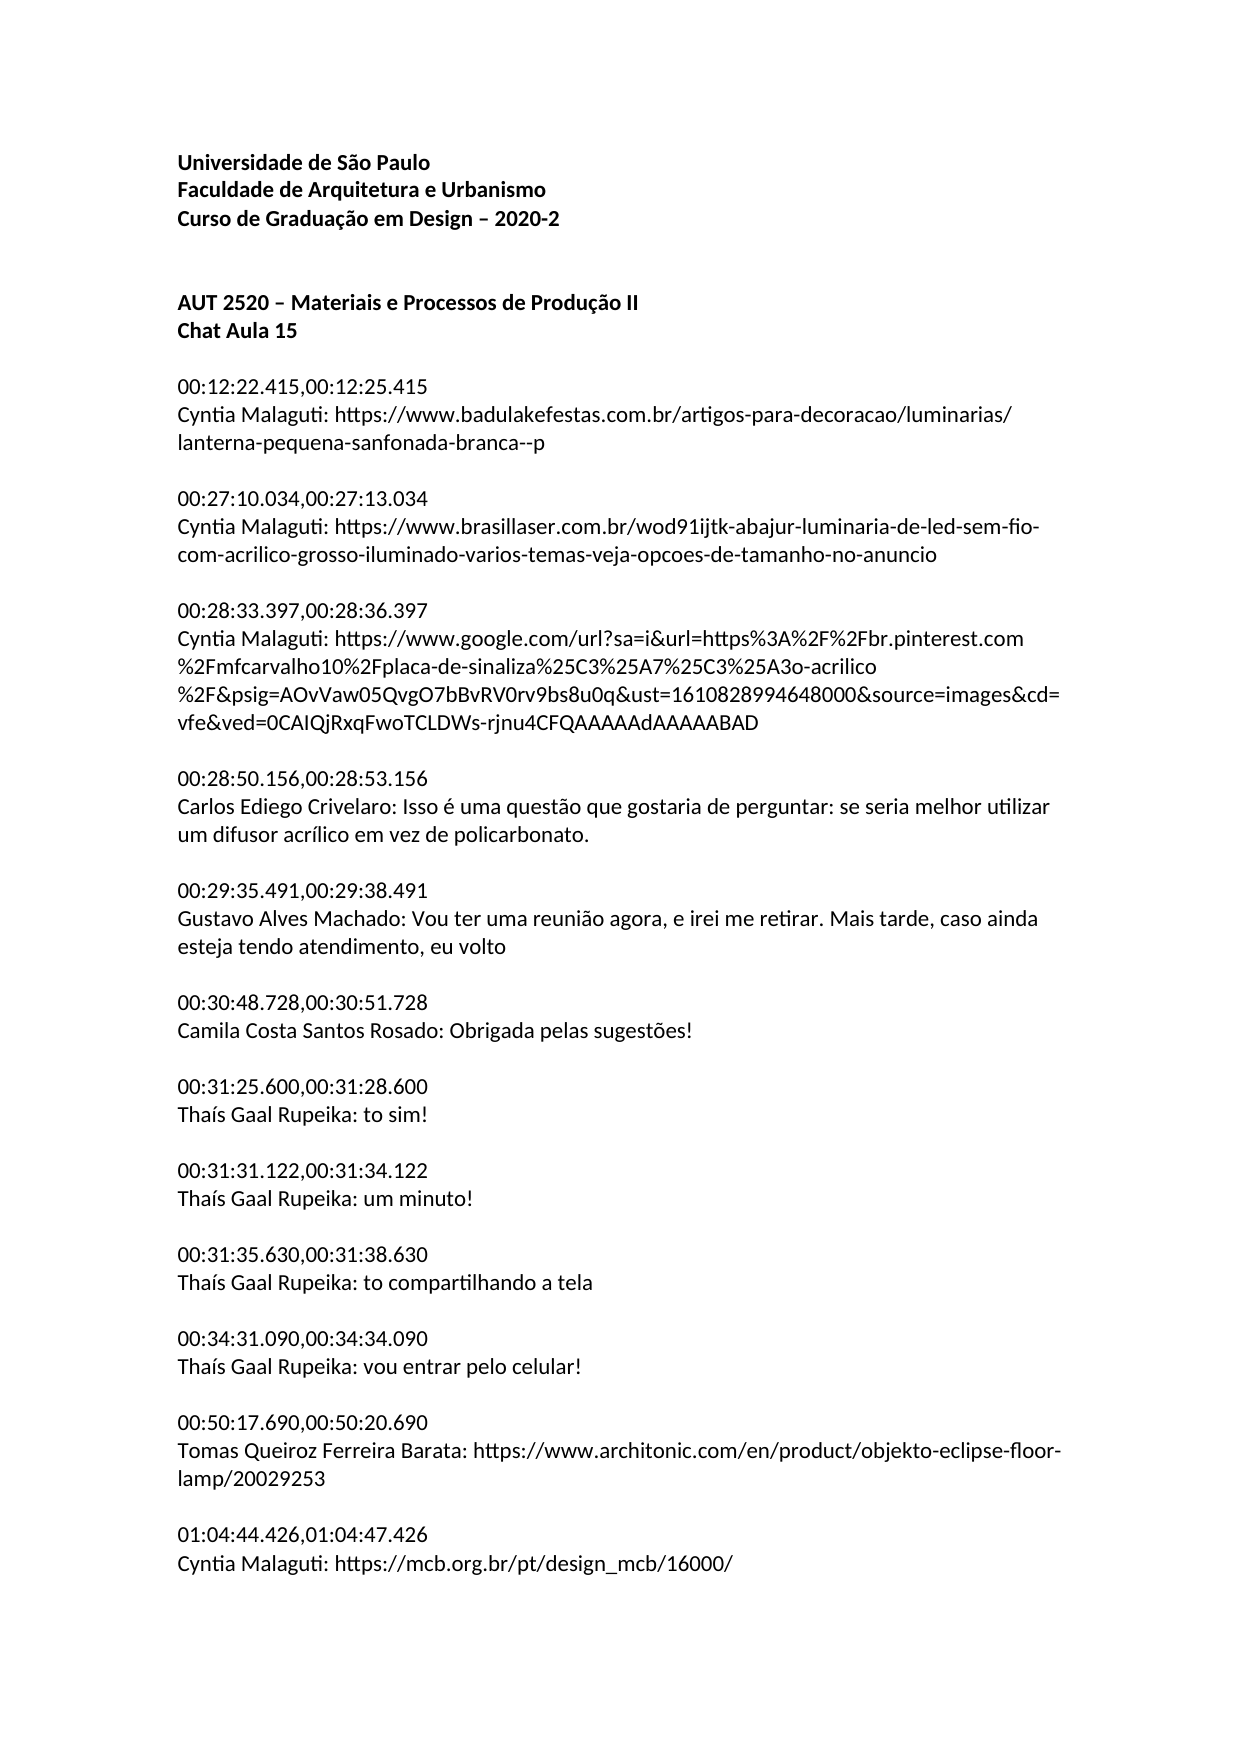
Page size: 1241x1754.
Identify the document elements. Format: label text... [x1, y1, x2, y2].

text 00:30:48.728,00:30:51.728 [177, 988, 1063, 1016]
text Cyntia Malaguti: https://www.badulakefestas.com.br/artigos-para-decoracao/luminarias/lanterna-pequena-sanfonada-branca--p [177, 400, 1063, 456]
text Thaís Gaal Rupeika: to sim! [177, 1100, 1063, 1128]
text Cyntia Malaguti: https://www.google.com/url?sa=i&url=https%3A%2F%2Fbr.pinterest.com%2Fmfcarvalho10%2Fplaca-de-sinaliza%25C3%25A7%25C3%25A3o-acrilico%2F&psig=AOvVaw05QvgO7bBvRV0rv9bs8u0q&ust=1610828994648000&source=images&cd=vfe&ved=0CAIQjRxqFwoTCLDWs-rjnu4CFQAAAAAdAAAAABAD [177, 624, 1063, 736]
text Tomas Queiroz Ferreira Barata: https://www.architonic.com/en/product/objekto-eclipse-floor-lamp/20029253 [177, 1437, 1063, 1493]
text Thaís Gaal Rupeika: um minuto! [177, 1184, 1063, 1212]
text 00:31:25.600,00:31:28.600 [177, 1072, 1063, 1100]
text Curso de Graduação em Design – 2020-2 [177, 204, 1063, 232]
text Cyntia Malaguti: https://www.brasillaser.com.br/wod91ijtk-abajur-luminaria-de-led-sem-fio-com-acrilico-grosso-iluminado-varios-temas-veja-opcoes-de-tamanho-no-anuncio [177, 512, 1063, 568]
text 00:50:17.690,00:50:20.690 [177, 1408, 1063, 1437]
text 01:04:44.426,01:04:47.426 [177, 1521, 1063, 1549]
text Cyntia Malaguti: https://mcb.org.br/pt/design_mcb/16000/ [177, 1549, 1063, 1577]
text 00:28:33.397,00:28:36.397 [177, 596, 1063, 624]
text Thaís Gaal Rupeika: to compartilhando a tela [177, 1268, 1063, 1296]
text Universidade de São Paulo [177, 148, 1063, 176]
text 00:12:22.415,00:12:25.415 [177, 372, 1063, 400]
text Carlos Ediego Crivelaro: Isso é uma questão que gostaria de perguntar: se seria melhor utilizar um difusor acrílico em vez de policarbonato. [177, 792, 1063, 848]
text Gustavo Alves Machado: Vou ter uma reunião agora, e irei me retirar. Mais tarde, caso ainda esteja tendo atendimento, eu volto [177, 904, 1063, 960]
text 00:28:50.156,00:28:53.156 [177, 764, 1063, 792]
text 00:31:35.630,00:31:38.630 [177, 1240, 1063, 1268]
text Thaís Gaal Rupeika: vou entrar pelo celular! [177, 1352, 1063, 1381]
text 00:27:10.034,00:27:13.034 [177, 484, 1063, 512]
text Faculdade de Arquitetura e Urbanismo [177, 176, 1063, 204]
text AUT 2520 – Materiais e Processos de Produção II [177, 288, 1063, 316]
text Chat Aula 15 [177, 316, 1063, 344]
text 00:29:35.491,00:29:38.491 [177, 876, 1063, 904]
text 00:34:31.090,00:34:34.090 [177, 1324, 1063, 1352]
text 00:31:31.122,00:31:34.122 [177, 1156, 1063, 1184]
text Camila Costa Santos Rosado: Obrigada pelas sugestões! [177, 1016, 1063, 1044]
